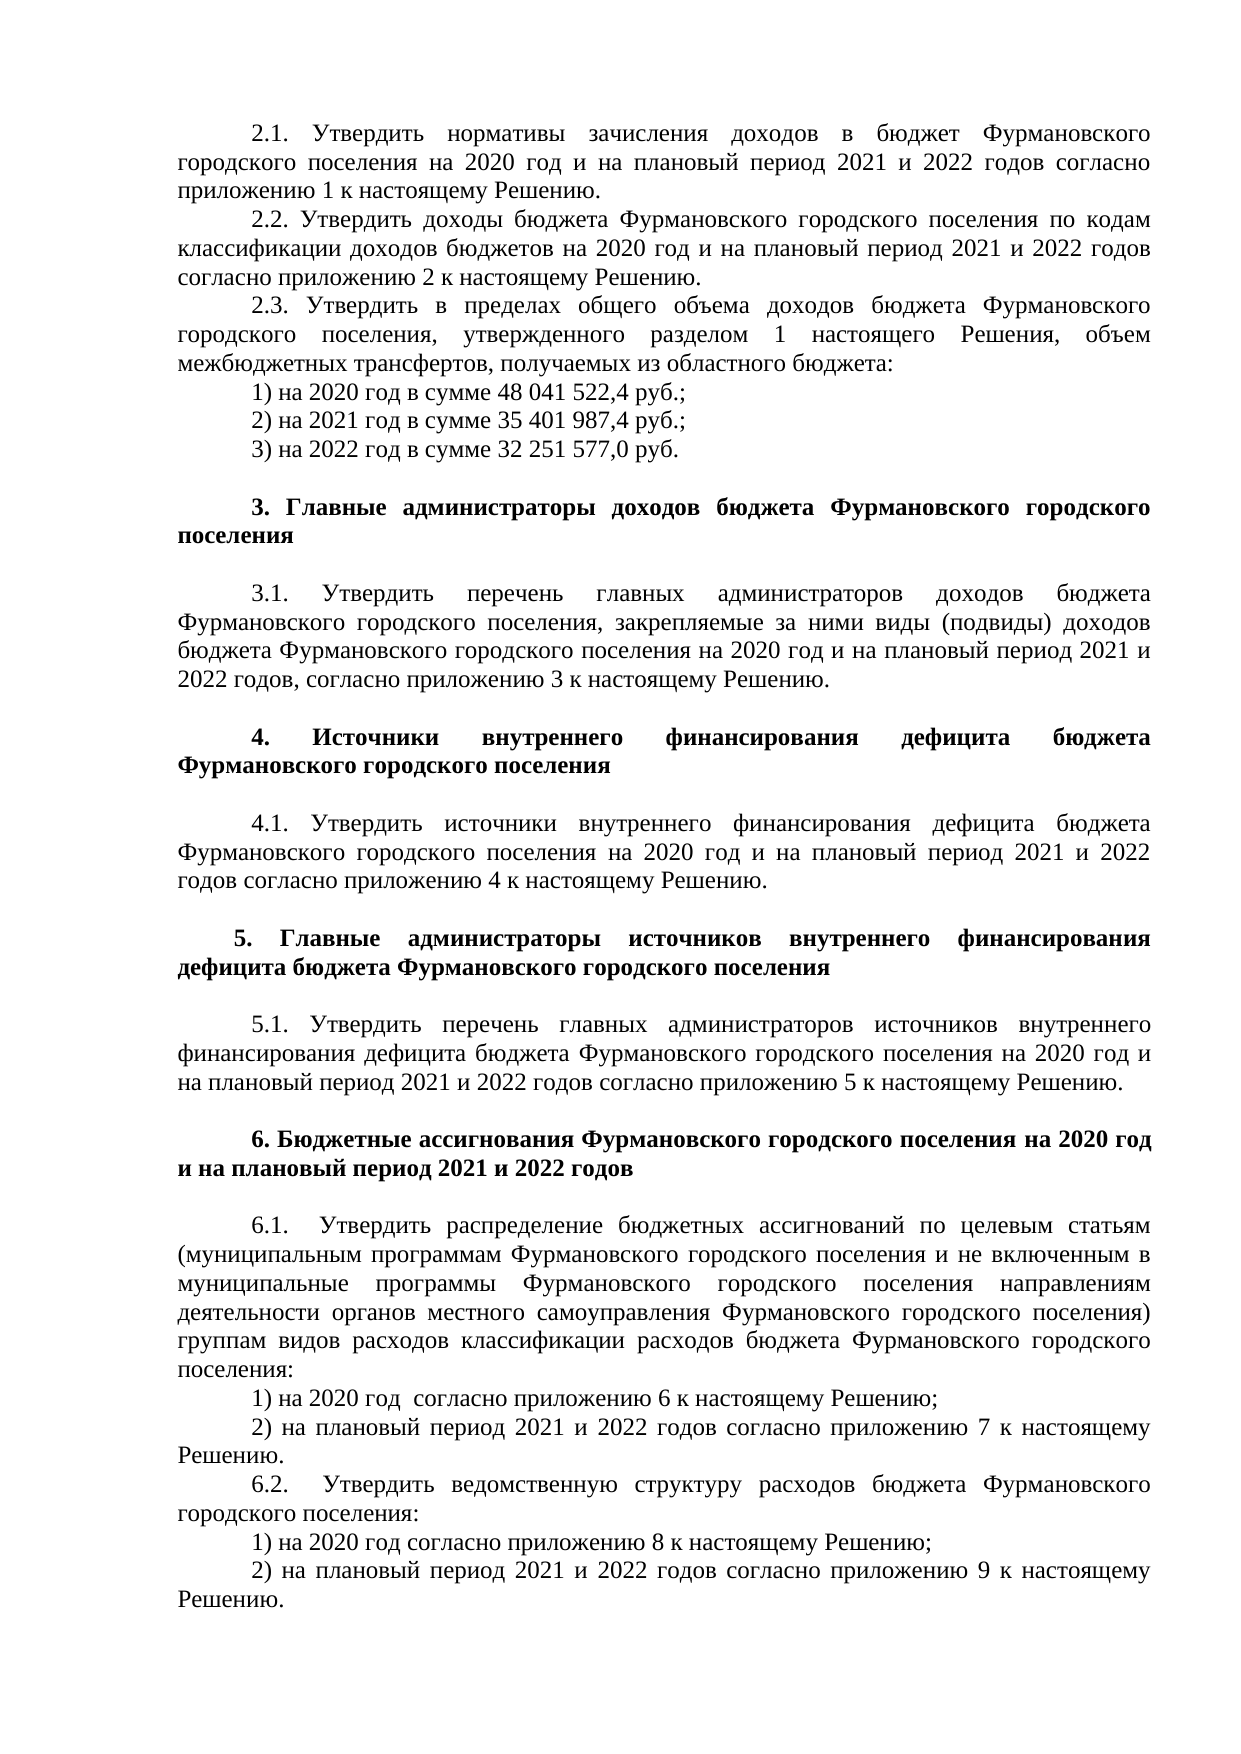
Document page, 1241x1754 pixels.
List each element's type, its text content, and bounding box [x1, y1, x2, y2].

text 1) на 2020 год согласно приложению 8 к настоящему Решению; [177, 1527, 1152, 1556]
text 5. Главные администраторы источников внутреннего финансирования дефицита бюджета Фурмановского городского поселения [177, 923, 1152, 981]
text 2) на плановый период 2021 и 2022 годов согласно приложению 9 к настоящему Решению. [177, 1556, 1152, 1613]
text 3. Главные администраторы доходов бюджета Фурмановского городского поселения [177, 492, 1152, 549]
text 4.1. Утвердить источники внутреннего финансирования дефицита бюджета Фурмановского городского поселения на 2020 год и на плановый период 2021 и 2022 годов согласно приложению 4 к настоящему Решению. [177, 808, 1152, 894]
text 6.1. Утвердить распределение бюджетных ассигнований по целевым статьям (муниципальным программам Фурмановского городского поселения и не включенным в муниципальные программы Фурмановского городского поселения направлениям деятельности органов местного самоуправления Фурмановского городского поселения) группам видов расходов классификации расходов бюджета Фурмановского городского поселения: [177, 1211, 1152, 1383]
text 1) на 2020 год согласно приложению 6 к настоящему Решению; [177, 1383, 1152, 1412]
text 6.2. Утвердить ведомственную структуру расходов бюджета Фурмановского городского поселения: [177, 1469, 1152, 1527]
text 2) на 2021 год в сумме 35 401 987,4 руб.; [177, 406, 1152, 434]
text 6. Бюджетные ассигнования Фурмановского городского поселения на 2020 год и на плановый период 2021 и 2022 годов [177, 1124, 1152, 1182]
text 3.1. Утвердить перечень главных администраторов доходов бюджета Фурмановского городского поселения, закрепляемые за ними виды (подвиды) доходов бюджета Фурмановского городского поселения на 2020 год и на плановый период 2021 и 2022 годов, согласно приложению 3 к настоящему Решению. [177, 578, 1152, 693]
text 2.3. Утвердить в пределах общего объема доходов бюджета Фурмановского городского поселения, утвержденного разделом 1 настоящего Решения, объем межбюджетных трансфертов, получаемых из областного бюджета: [177, 291, 1152, 377]
text 4. Источники внутреннего финансирования дефицита бюджета Фурмановского городского поселения [177, 722, 1152, 779]
text 5.1. Утвердить перечень главных администраторов источников внутреннего финансирования дефицита бюджета Фурмановского городского поселения на 2020 год и на плановый период 2021 и 2022 годов согласно приложению 5 к настоящему Решению. [177, 1009, 1152, 1096]
text 2) на плановый период 2021 и 2022 годов согласно приложению 7 к настоящему Решению. [177, 1412, 1152, 1469]
text 1) на 2020 год в сумме 48 041 522,4 руб.; [177, 377, 1152, 406]
text 3) на 2022 год в сумме 32 251 577,0 руб. [177, 434, 1152, 463]
text 2.2. Утвердить доходы бюджета Фурмановского городского поселения по кодам классификации доходов бюджетов на 2020 год и на плановый период 2021 и 2022 годов согласно приложению 2 к настоящему Решению. [177, 204, 1152, 291]
text 2.1. Утвердить нормативы зачисления доходов в бюджет Фурмановского городского поселения на 2020 год и на плановый период 2021 и 2022 годов согласно приложению 1 к настоящему Решению. [177, 118, 1152, 204]
